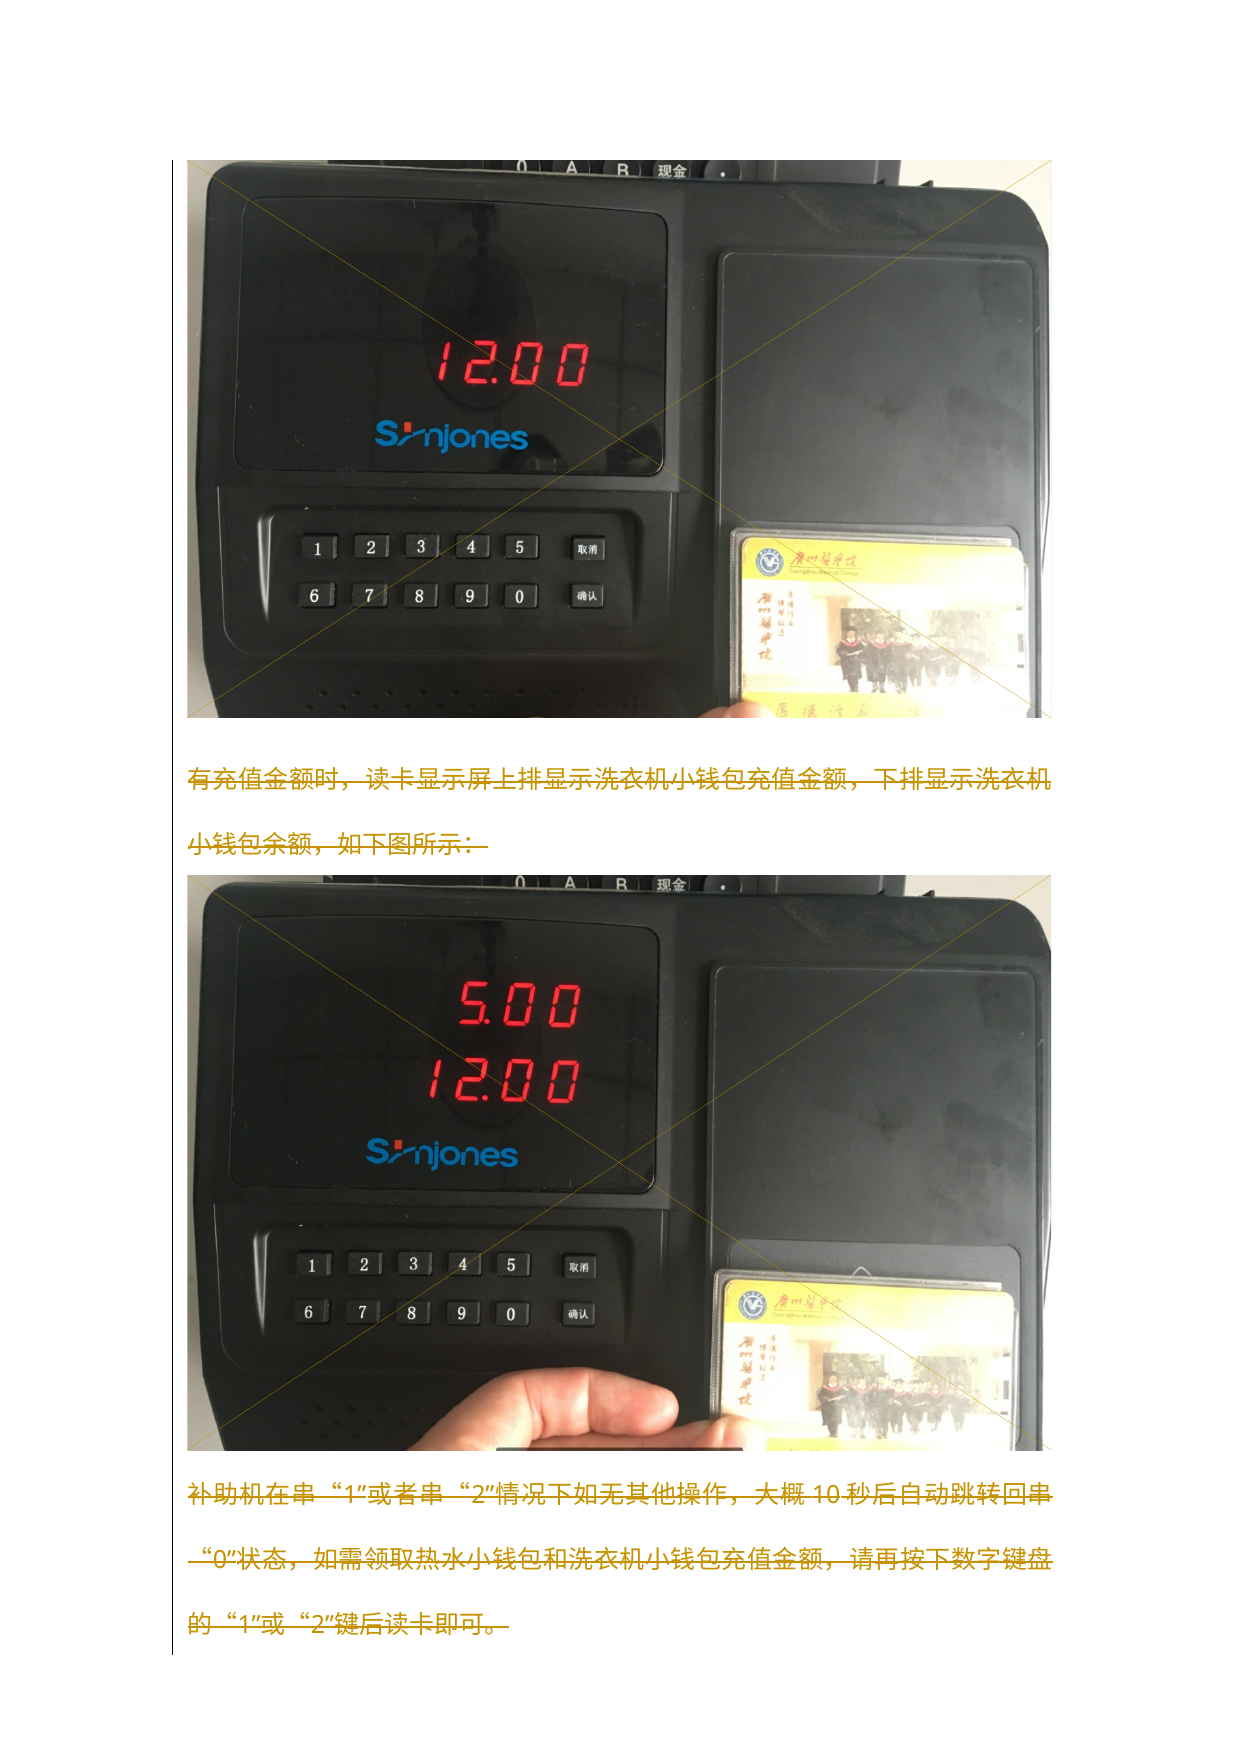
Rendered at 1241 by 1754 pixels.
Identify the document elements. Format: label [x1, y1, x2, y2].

picture [621, 161, 1052, 717]
picture [187, 161, 617, 717]
picture [188, 1164, 1050, 1451]
picture [621, 876, 1052, 1449]
picture [189, 160, 1049, 438]
picture [189, 440, 1049, 718]
picture [189, 875, 1049, 1161]
picture [187, 876, 618, 1449]
